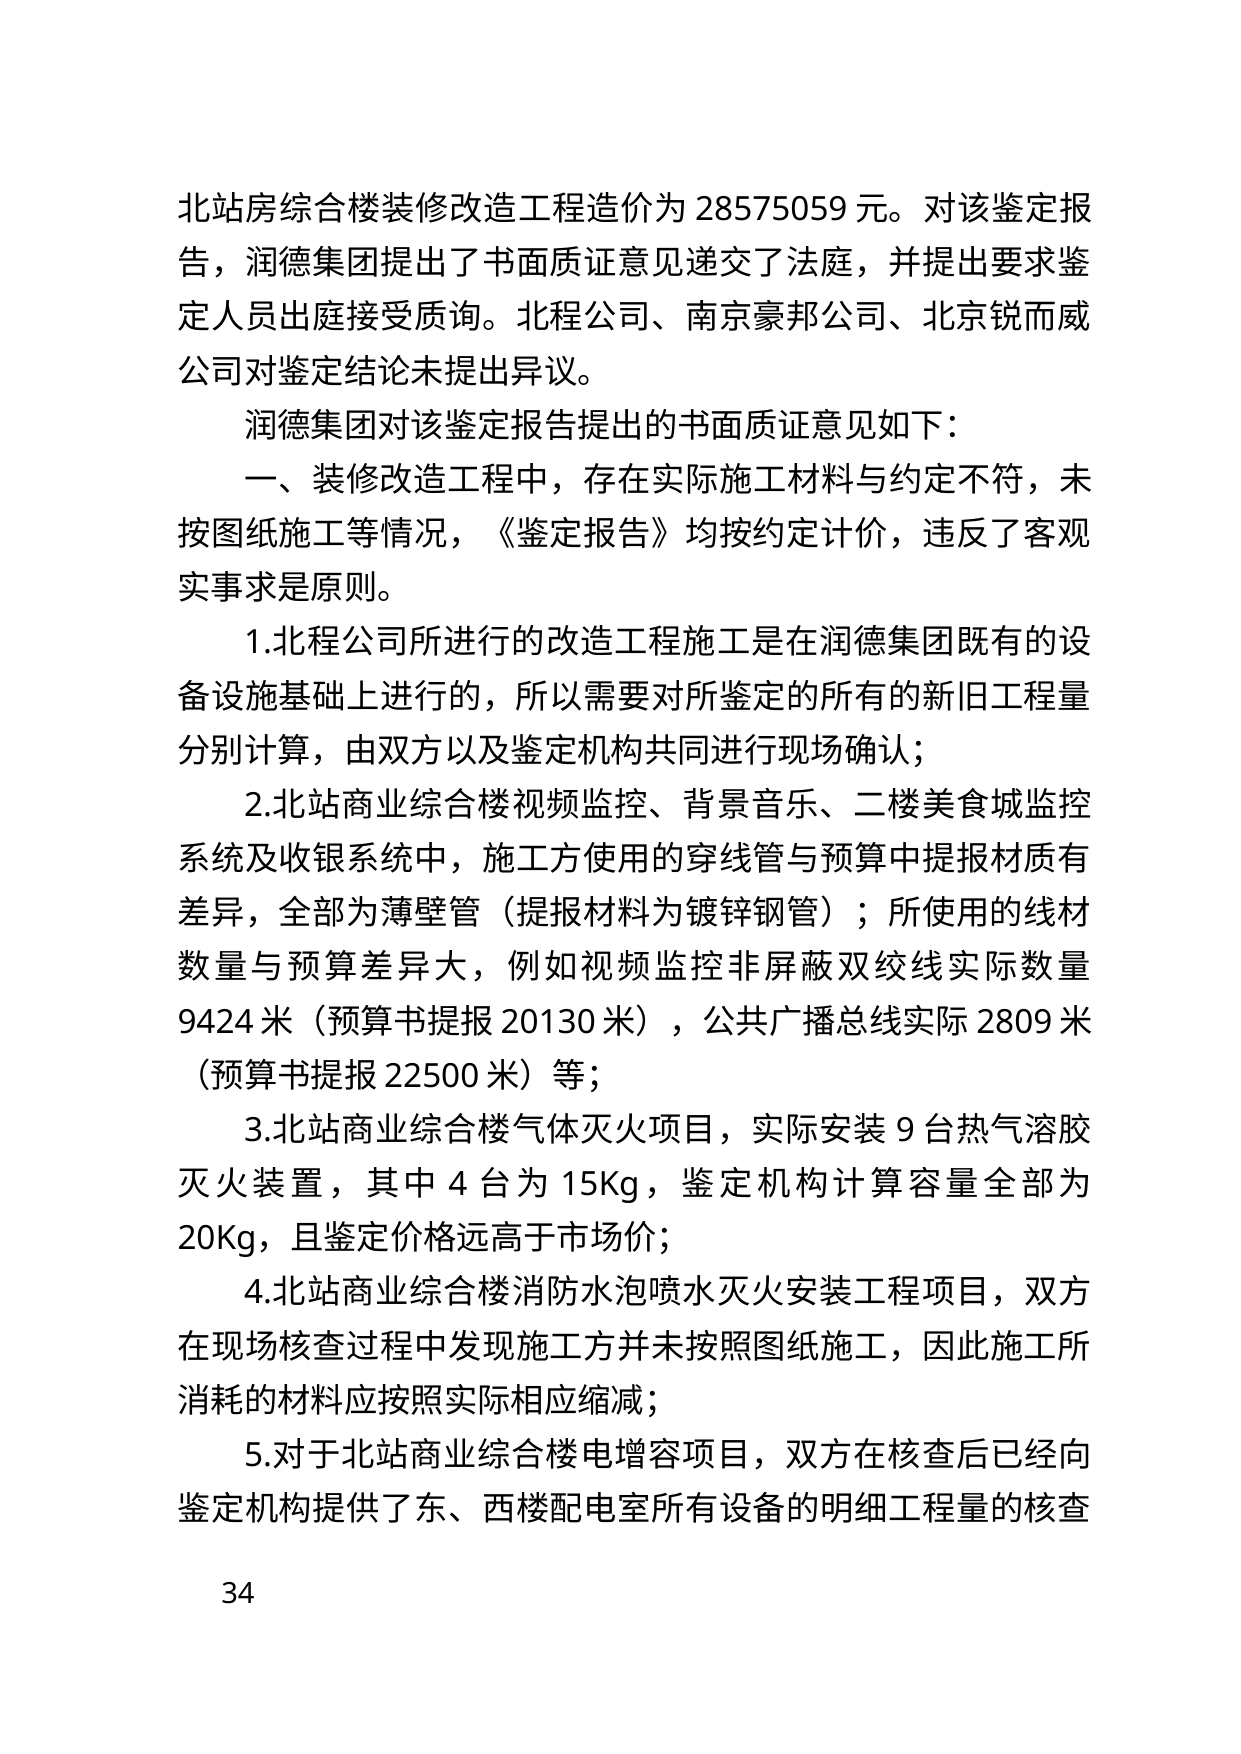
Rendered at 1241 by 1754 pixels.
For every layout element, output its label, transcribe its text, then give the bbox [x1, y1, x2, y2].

text 3.北站商业综合楼气体灭火项目，实际安装9台热气溶胶灭火装置，其中4台为15Kg，鉴定机构计算容量全部为20Kg，且鉴定价格远高于市场价； [177, 1098, 1092, 1261]
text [177, 1423, 1092, 1531]
text 4.北站商业综合楼消防水泡喷水灭火安装工程项目，双方在现场核查过程中发现施工方并未按照图纸施工，因此施工所消耗的材料应按照实际相应缩减； [177, 1261, 1092, 1423]
text 一、装修改造工程中，存在实际施工材料与约定不符，未按图纸施工等情况，《鉴定报告》均按约定计价，违反了客观实事求是原则。 [177, 448, 1092, 611]
text 润德集团对该鉴定报告提出的书面质证意见如下： [177, 394, 1092, 448]
text 1.北程公司所进行的改造工程施工是在润德集团既有的设备设施基础上进行的，所以需要对所鉴定的所有的新旧工程量分别计算，由双方以及鉴定机构共同进行现场确认； [177, 611, 1092, 773]
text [177, 177, 1092, 394]
text 2.北站商业综合楼视频监控、背景音乐、二楼美食城监控系统及收银系统中，施工方使用的穿线管与预算中提报材质有差异，全部为薄壁管（提报材料为镀锌钢管）；所使用的线材数量与预算差异大，例如视频监控非屏蔽双绞线实际数量9424米（预算书提报20130米），公共广播总线实际2809米（预算书提报22500米）等； [177, 773, 1092, 1098]
